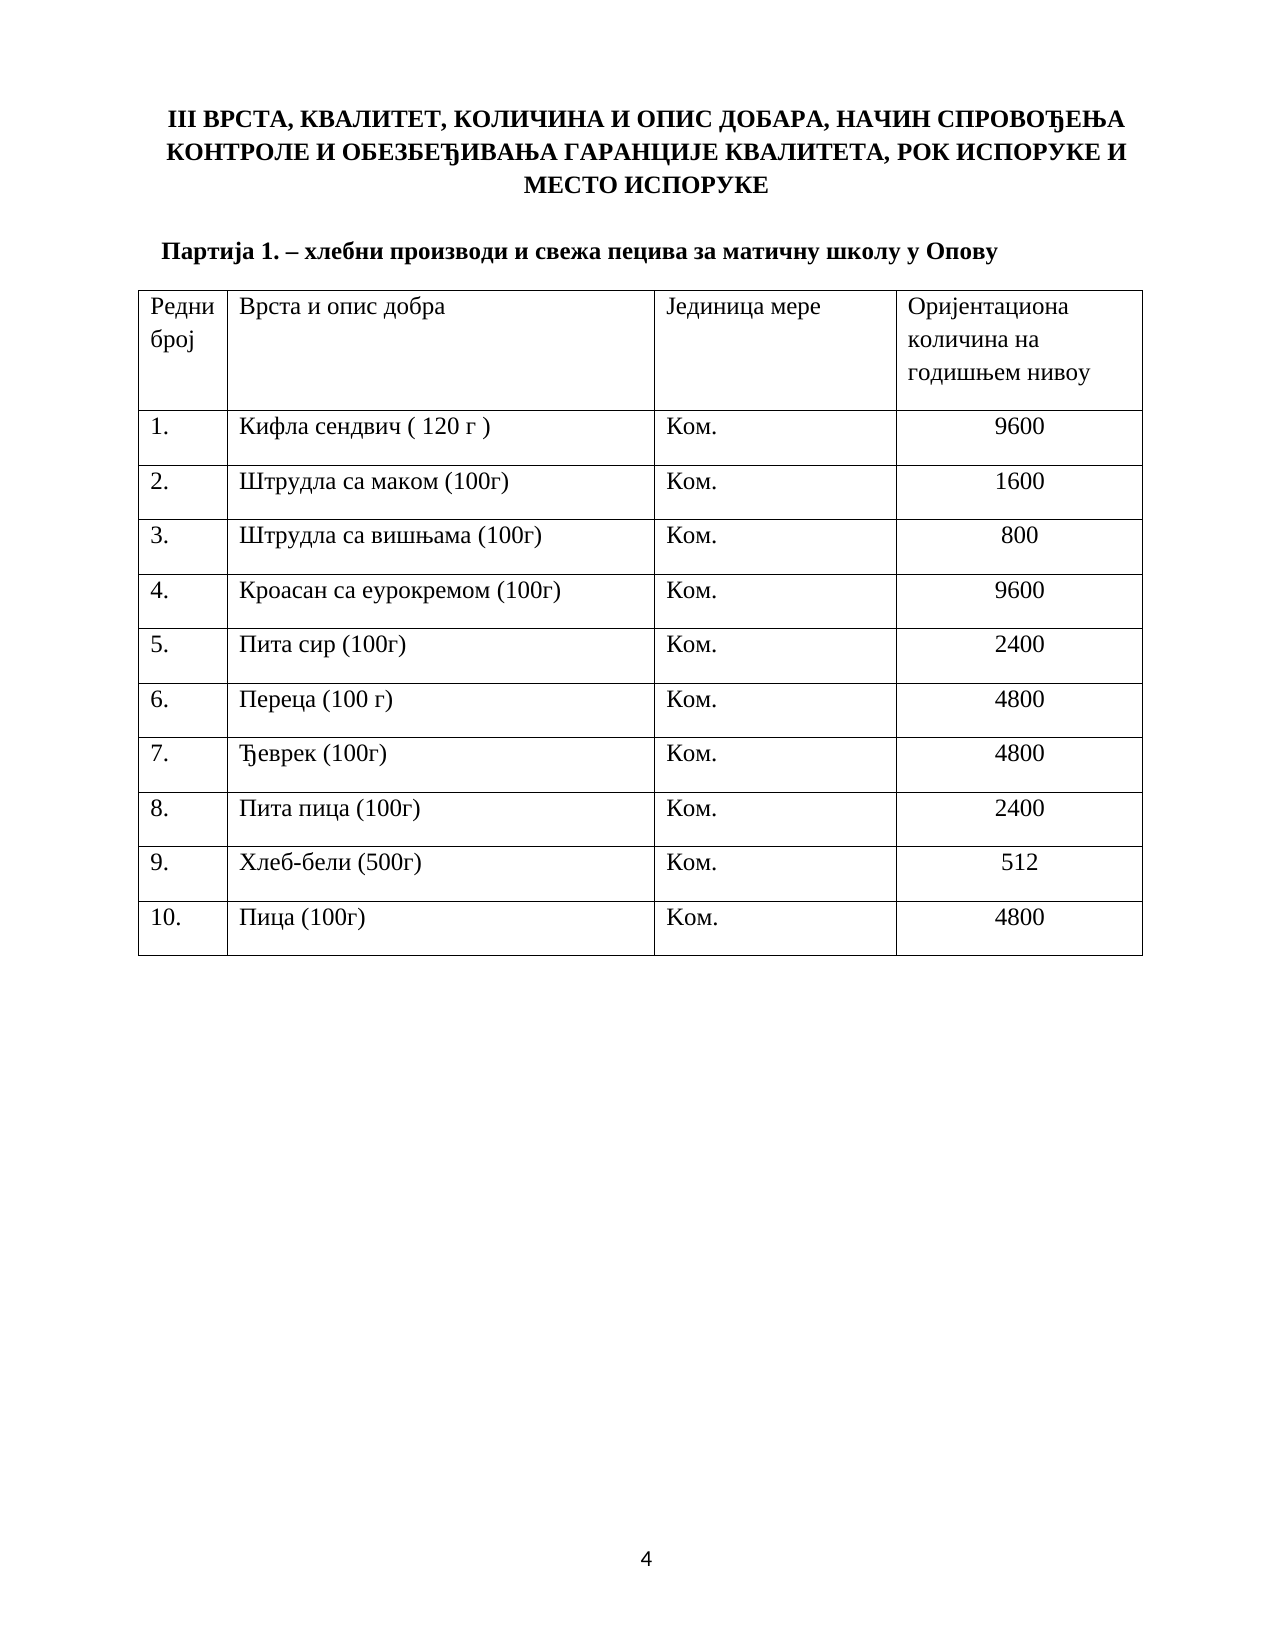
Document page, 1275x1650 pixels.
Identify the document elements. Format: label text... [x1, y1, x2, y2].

table_cell 800 [897, 520, 1142, 574]
table_cell 9600 [897, 411, 1142, 465]
table_cell 7. [139, 738, 227, 792]
table_cell Переца (100 г) [228, 684, 654, 737]
table_cell 1. [139, 411, 227, 465]
table_cell 9600 [897, 575, 1142, 628]
table_cell Кифла сендвич ( 120 г ) [228, 411, 654, 465]
table_cell 3. [139, 520, 227, 574]
table_cell 4. [139, 575, 227, 628]
table_cell 5. [139, 629, 227, 683]
text Партија 1. – хлебни производи и свежа пецива за матичну школу у Опову [161, 236, 1131, 265]
table_cell Ком. [655, 793, 896, 846]
table_cell Ком. [655, 520, 896, 574]
table_cell 8. [139, 793, 227, 846]
table_header Врста и опис добра [228, 291, 654, 410]
table_cell Хлеб-бели (500г) [228, 847, 654, 901]
table_cell Ком. [655, 411, 896, 465]
table_cell 4800 [897, 738, 1142, 792]
table_header Јединица мере [655, 291, 896, 410]
table_cell Kом. [655, 902, 896, 955]
table_cell 10. [139, 902, 227, 955]
table_cell Ком. [655, 629, 896, 683]
table_cell 1600 [897, 466, 1142, 519]
table_cell Ком. [655, 847, 896, 901]
table_cell Ком. [655, 684, 896, 737]
table_cell Пита пица (100г) [228, 793, 654, 846]
table_cell 6. [139, 684, 227, 737]
table_cell 2400 [897, 629, 1142, 683]
table_cell 9. [139, 847, 227, 901]
table_cell Пица (100г) [228, 902, 654, 955]
table_cell 4800 [897, 902, 1142, 955]
table_cell 2400 [897, 793, 1142, 846]
table_cell Ком. [655, 575, 896, 628]
text III ВРСТА, КВАЛИТЕТ, КОЛИЧИНА И ОПИС ДОБАРА, НАЧИН СПРОВОЂЕЊА КОНТРОЛЕ И ОБЕЗБЕЂИВАЊА ГАРАНЦИЈЕ КВАЛИТЕТА, РОК ИСПОРУКЕ И МЕСТО ИСПОРУКЕ [161, 104, 1131, 199]
table_header Оријентациона количина на годишњем нивоу [897, 291, 1142, 410]
table_header Редни број [139, 291, 227, 410]
table_cell 2. [139, 466, 227, 519]
table_cell 512 [897, 847, 1142, 901]
table_cell Штрудла са вишњама (100г) [228, 520, 654, 574]
table_cell Ком. [655, 466, 896, 519]
table_cell 4800 [897, 684, 1142, 737]
table_cell Кроасан са еурокремом (100г) [228, 575, 654, 628]
table_cell Штрудла са маком (100г) [228, 466, 654, 519]
table_cell Ђеврек (100г) [228, 738, 654, 792]
table_cell Пита сир (100г) [228, 629, 654, 683]
table_cell Ком. [655, 738, 896, 792]
